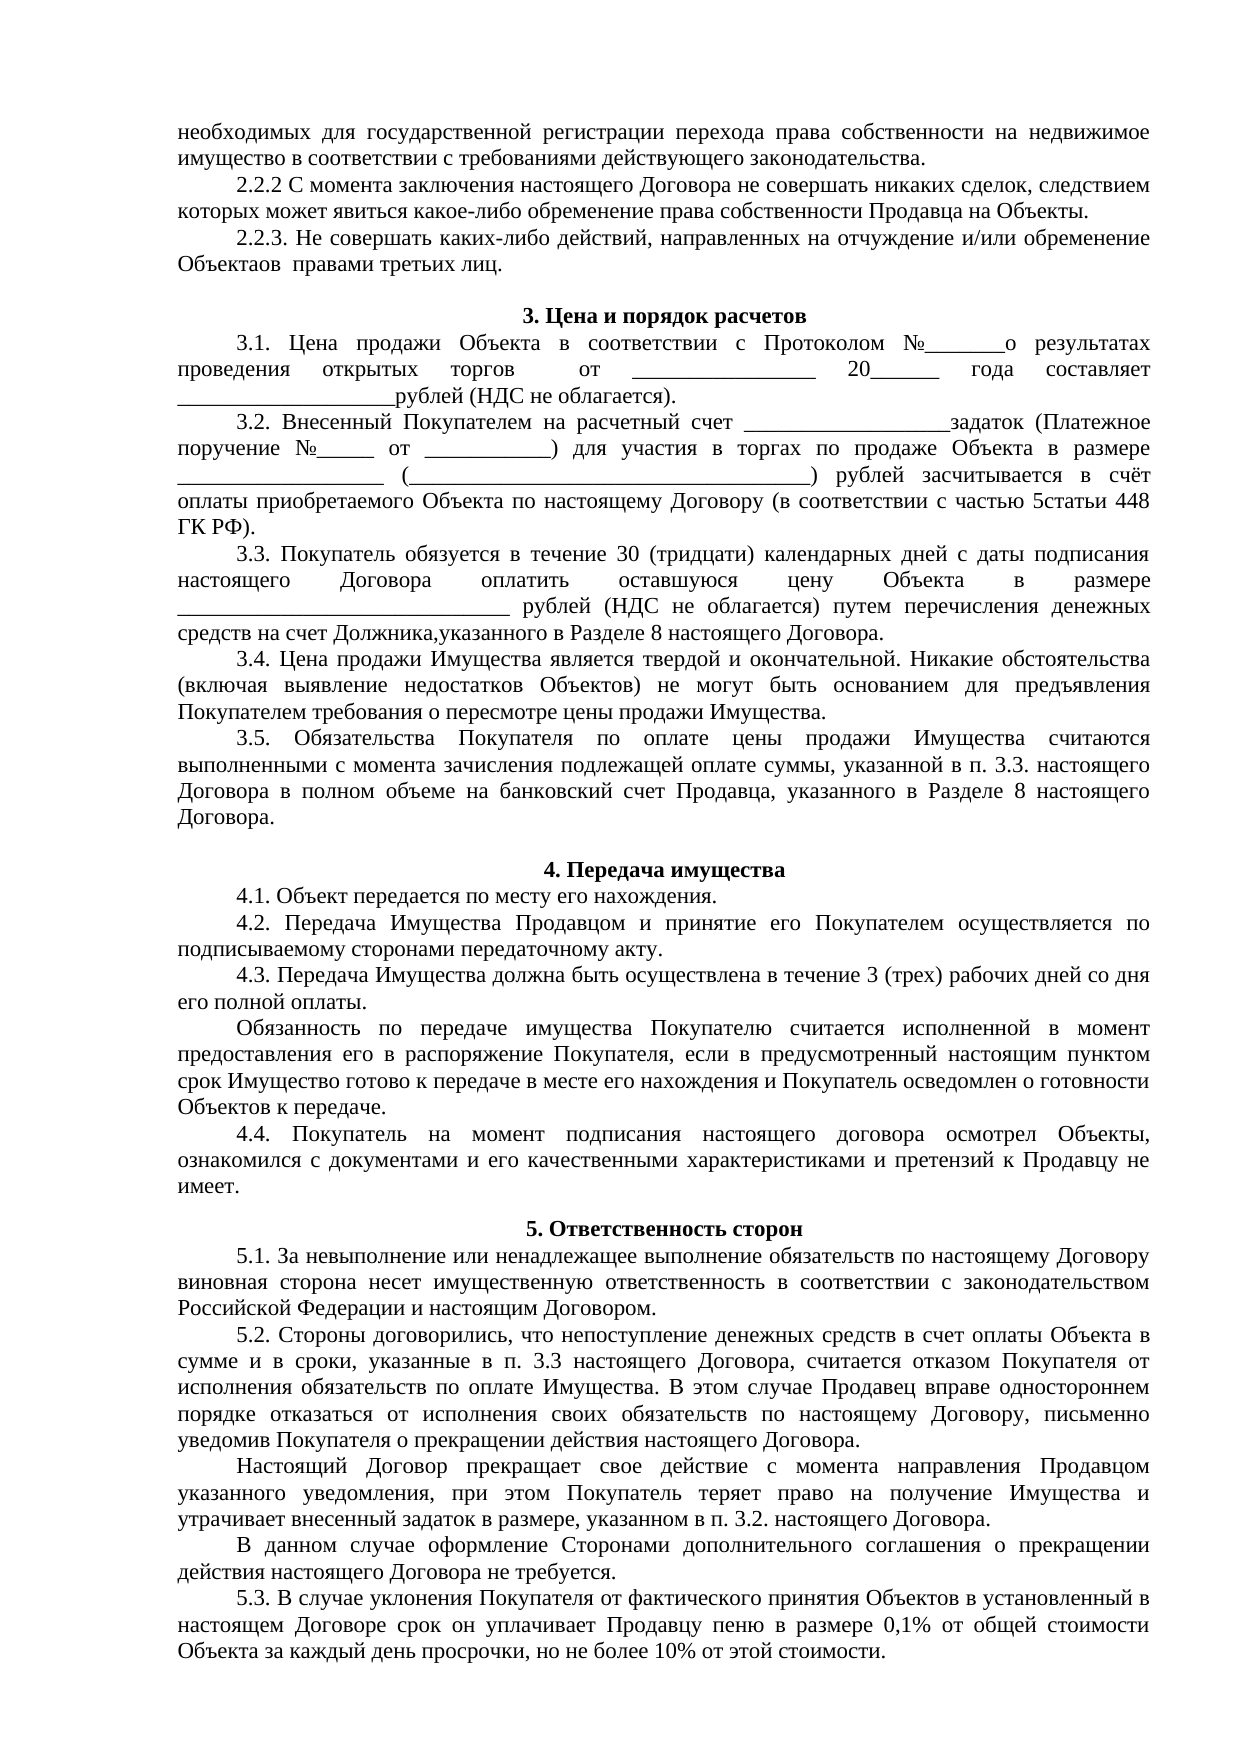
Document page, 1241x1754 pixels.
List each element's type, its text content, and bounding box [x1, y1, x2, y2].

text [177, 118, 1152, 171]
text 3.5. Обязательства Покупателя по оплате цены продажи Имущества считаются выполненными с момента зачисления подлежащей оплате суммы, указанной в п. 3.3. настоящего Договора в полном объеме на банковский счет Продавца, указанного в Разделе 8 настоящего Договора. [177, 724, 1152, 830]
text В данном случае оформление Сторонами дополнительного соглашения о прекращении действия настоящего Договора не требуется. [177, 1532, 1152, 1584]
text 3. Цена и порядок расчетов [177, 303, 1152, 329]
text 5.3. В случае уклонения Покупателя от фактического принятия Объектов в установленный в настоящем Договоре срок он уплачивает Продавцу пеню в размере 0,1% от общей стоимости Объекта за каждый день просрочки, но не более 10% от этой стоимости. [177, 1584, 1152, 1663]
text 4.2. Передача Имущества Продавцом и принятие его Покупателем осуществляется по подписываемому сторонами передаточному акту. [177, 909, 1152, 961]
text 3.1. Цена продажи Объекта в соответствии с Протоколом №_______о результатах проведения открытых торгов от ________________ 20______ года составляет ___________________рублей (НДС не облагается). [177, 329, 1152, 408]
text Настоящий Договор прекращает свое действие с момента направления Продавцом указанного уведомления, при этом Покупатель теряет право на получение Имущества и утрачивает внесенный задаток в размере, указанном в п. 3.2. настоящего Договора. [177, 1452, 1152, 1532]
text 5. Ответственность сторон [177, 1215, 1152, 1242]
text 3.4. Цена продажи Имущества является твердой и окончательной. Никакие обстоятельства (включая выявление недостатков Объектов) не могут быть основанием для предъявления Покупателем требования о пересмотре цены продажи Имущества. [177, 645, 1152, 724]
text 3.2. Внесенный Покупателем на расчетный счет __________________задаток (Платежное поручение №_____ от ___________) для участия в торгах по продаже Объекта в размере __________________ (___________________________________) рублей засчитывается в счёт оплаты приобретаемого Объекта по настоящему Договору (в соответствии с частью 5статьи 448 ГК РФ). [177, 408, 1152, 540]
text 4.4. Покупатель на момент подписания настоящего договора осмотрел Объекты, ознакомился с документами и его качественными характеристиками и претензий к Продавцу не имеет. [177, 1119, 1152, 1199]
text 2.2.2 С момента заключения настоящего Договора не совершать никаких сделок, следствием которых может явиться какое-либо обременение права собственности Продавца на Объекты. [177, 171, 1152, 223]
text 4. Передача имущества [177, 856, 1152, 882]
text 2.2.3. Не совершать каких-либо действий, направленных на отчуждение и/или обременение Объектаов правами третьих лиц. [177, 223, 1152, 276]
text Обязанность по передаче имущества Покупателю считается исполненной в момент предоставления его в распоряжение Покупателя, если в предусмотренный настоящим пунктом срок Имущество готово к передаче в месте его нахождения и Покупатель осведомлен о готовности Объектов к передаче. [177, 1014, 1152, 1119]
text 3.3. Покупатель обязуется в течение 30 (тридцати) календарных дней с даты подписания настоящего Договора оплатить оставшуюся цену Объекта в размере _____________________________ рублей (НДС не облагается) путем перечисления денежных средств на счет Должника,указанного в Разделе 8 настоящего Договора. [177, 540, 1152, 645]
text 4.1. Объект передается по месту его нахождения. [177, 882, 1152, 909]
text 5.2. Стороны договорились, что непоступление денежных средств в счет оплаты Объекта в сумме и в сроки, указанные в п. 3.3 настоящего Договора, считается отказом Покупателя от исполнения обязательств по оплате Имущества. В этом случае Продавец вправе одностороннем порядке отказаться от исполнения своих обязательств по настоящему Договору, письменно уведомив Покупателя о прекращении действия настоящего Договора. [177, 1321, 1152, 1452]
text 5.1. За невыполнение или ненадлежащее выполнение обязательств по настоящему Договору виновная сторона несет имущественную ответственность в соответствии с законодательством Российской Федерации и настоящим Договором. [177, 1242, 1152, 1321]
text 4.3. Передача Имущества должна быть осуществлена в течение 3 (трех) рабочих дней со дня его полной оплаты. [177, 961, 1152, 1014]
